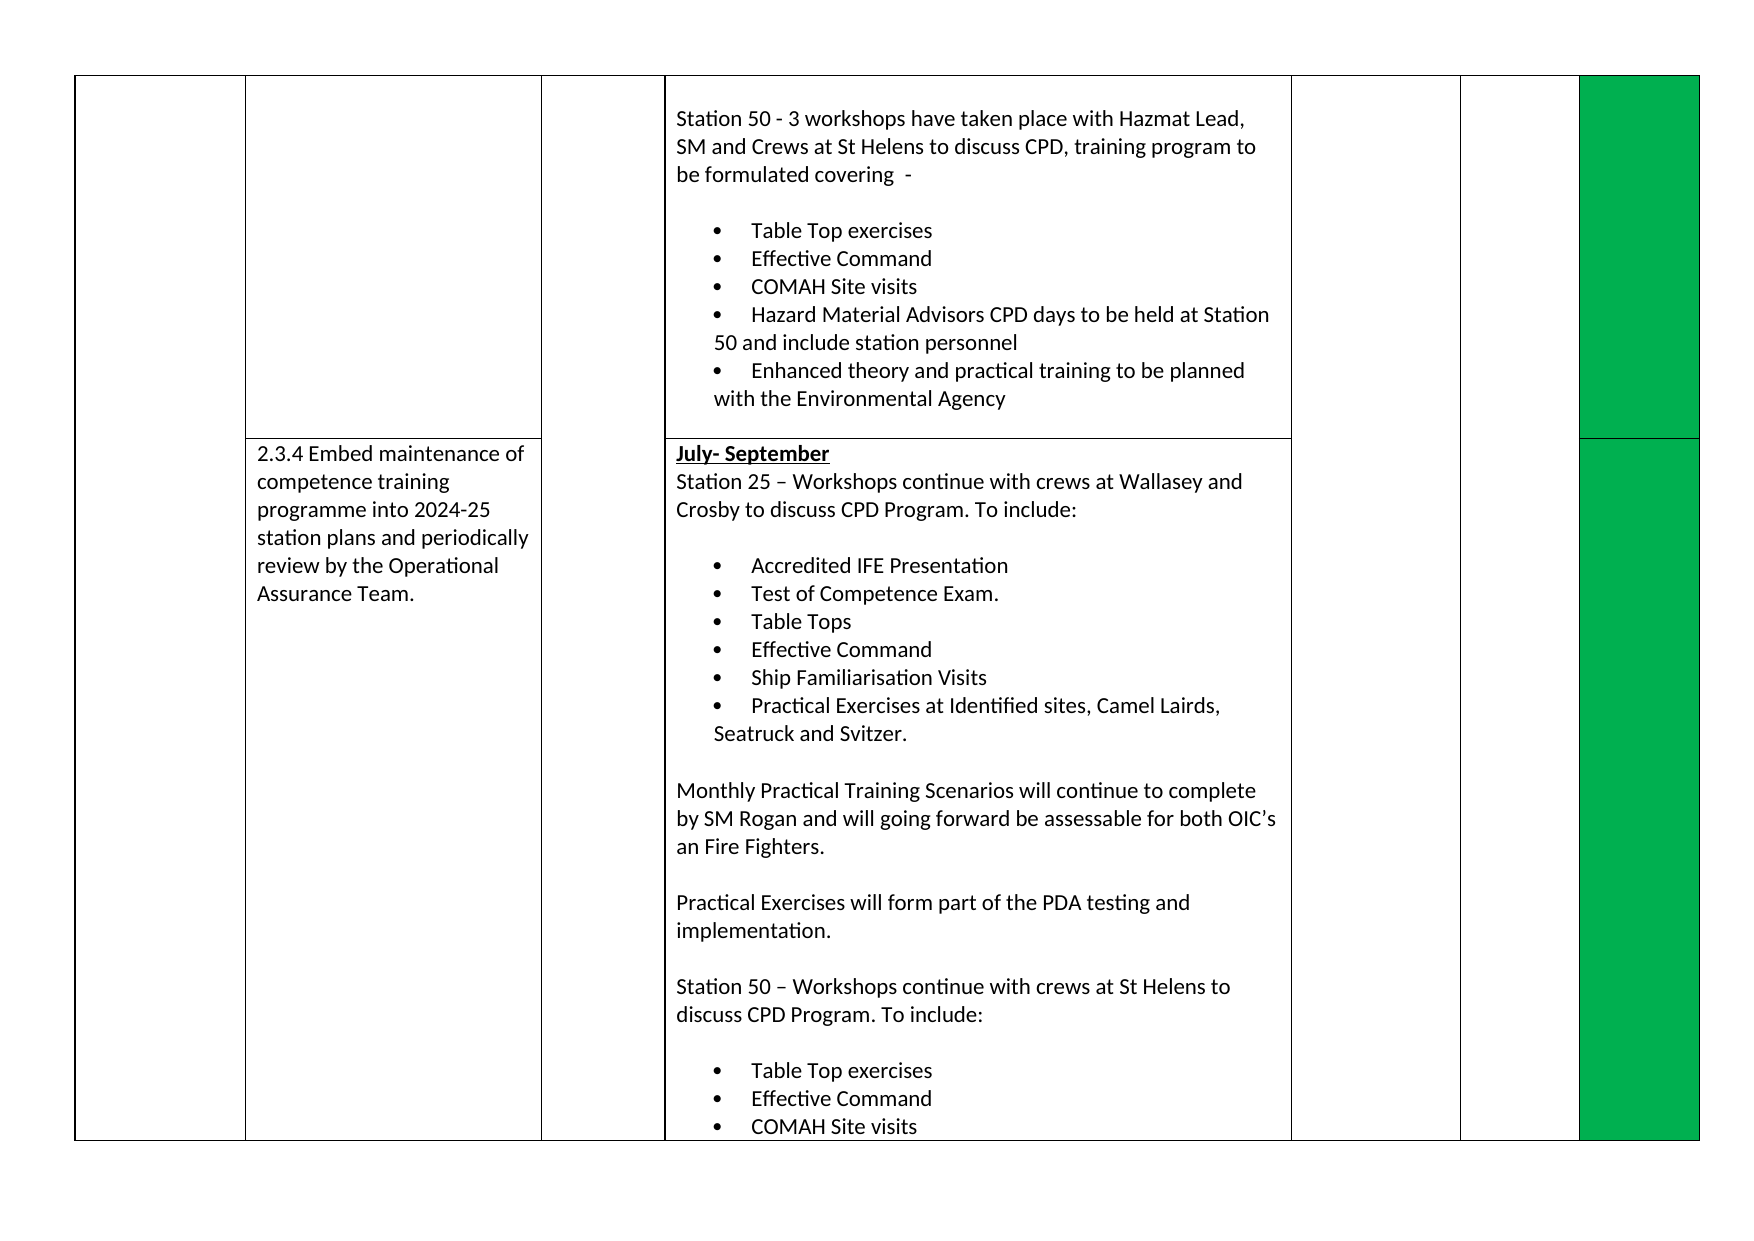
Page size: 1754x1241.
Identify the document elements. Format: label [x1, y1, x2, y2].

table_cell [1580, 76, 1699, 438]
table_cell [666, 76, 1291, 438]
table_cell [1580, 439, 1699, 1140]
table_cell [246, 76, 541, 438]
table_cell [246, 439, 541, 1140]
table_cell [666, 439, 1291, 1140]
